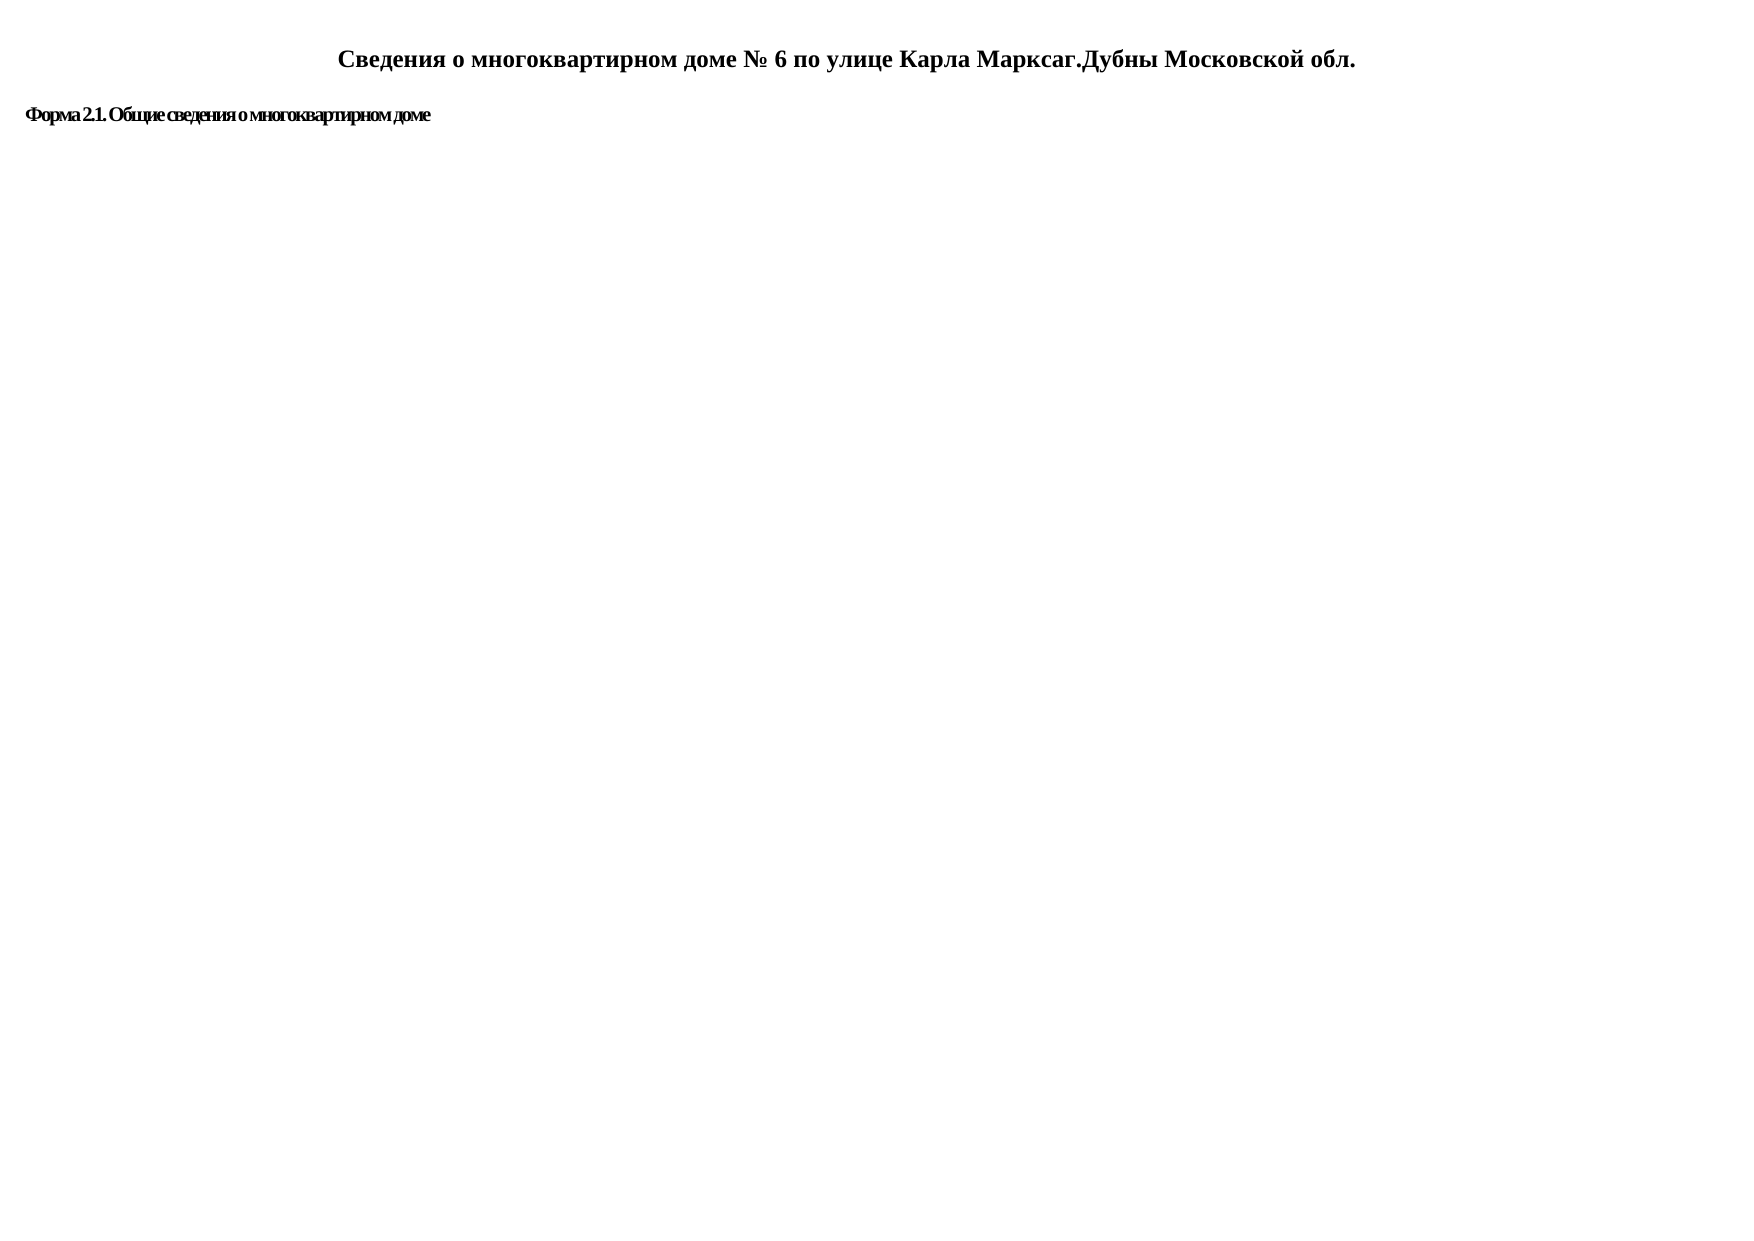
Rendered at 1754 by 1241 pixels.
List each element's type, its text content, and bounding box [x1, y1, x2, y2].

text Сведения о многоквартирном доме № 6 по улице Карла Марксаг.Дубны Московской обл. [0, 44, 1668, 73]
text Форма 2.1. Общие сведения о многоквартирном доме [25, 102, 1668, 126]
